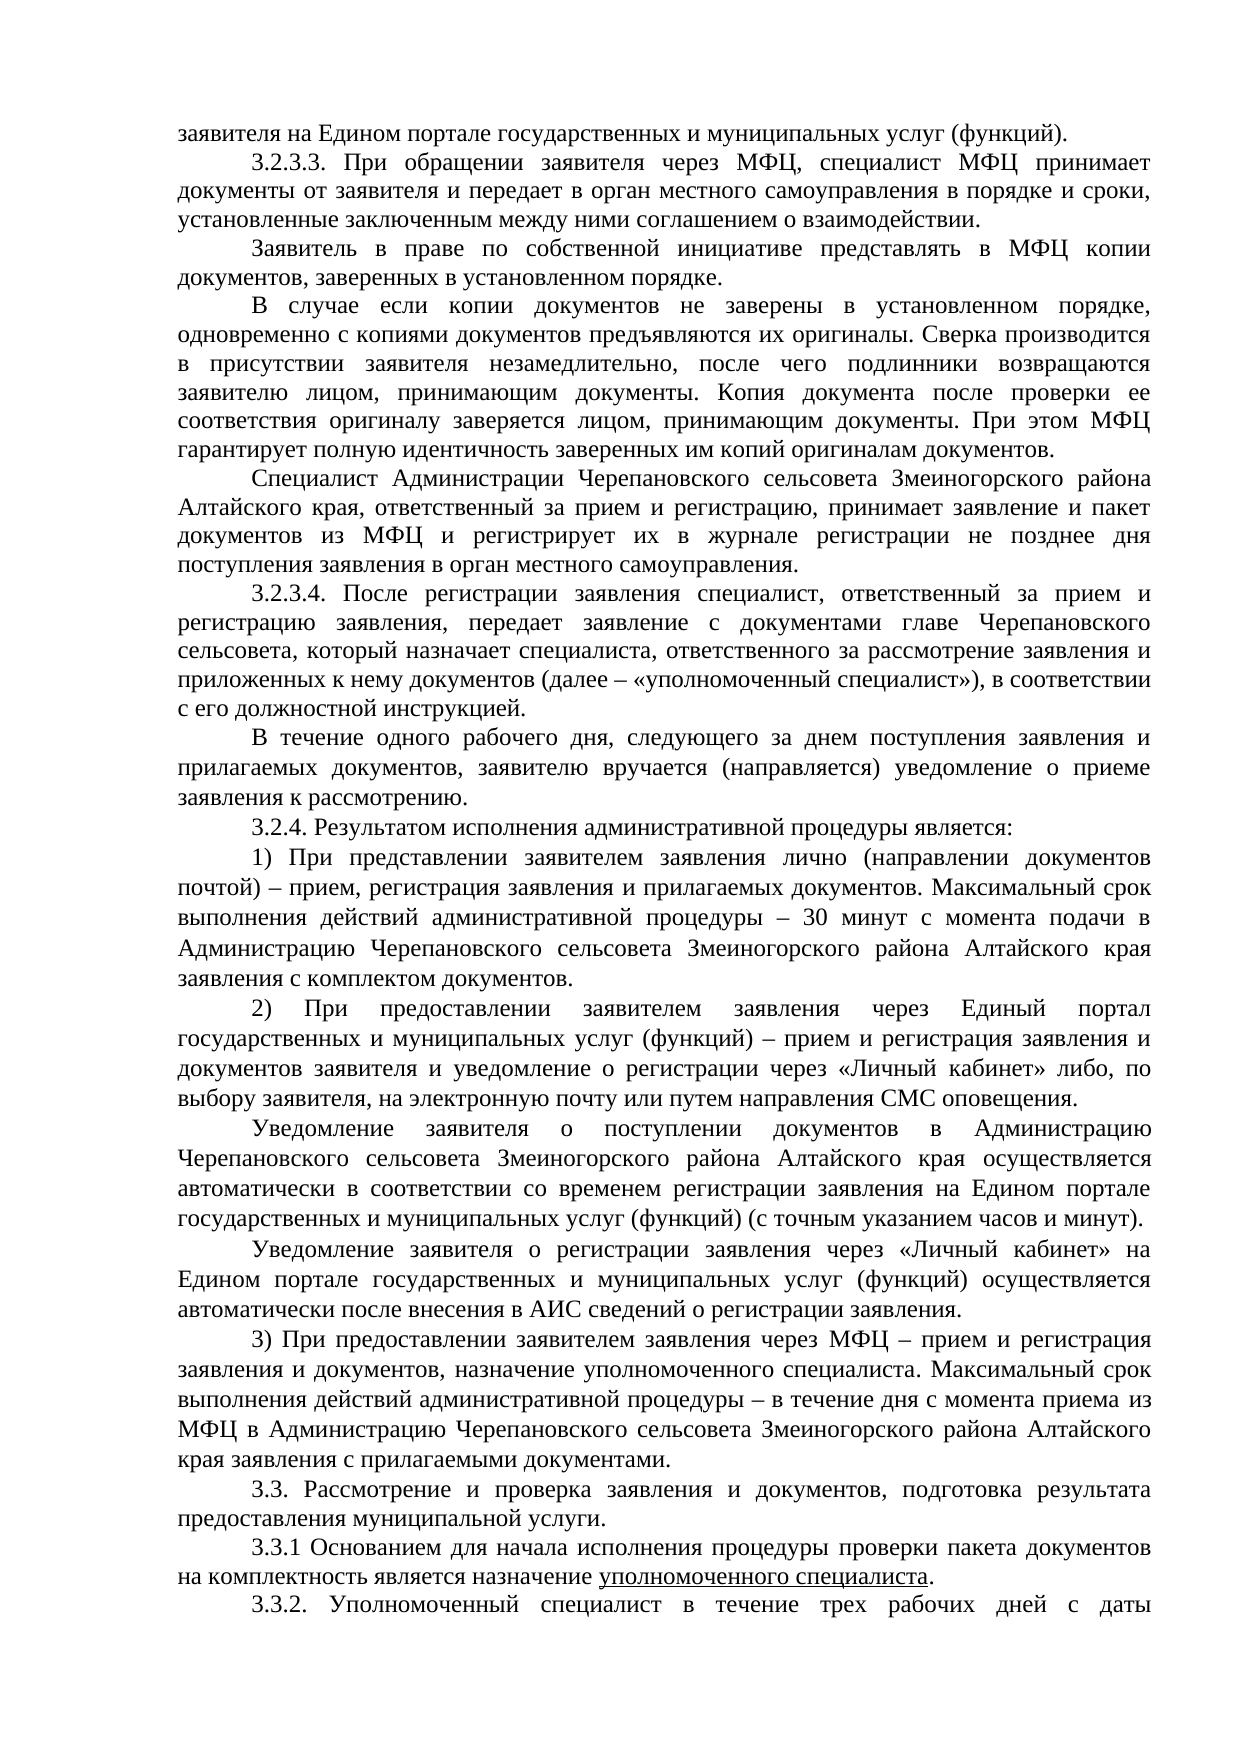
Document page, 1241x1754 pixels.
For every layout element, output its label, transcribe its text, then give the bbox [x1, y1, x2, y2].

text 3.2.4. Результатом исполнения административной процедуры является: [177, 812, 1152, 841]
text В случае если копии документов не заверены в установленном порядке, одновременно с копиями документов предъявляются их оригиналы. Сверка производится в присутствии заявителя незамедлительно, после чего подлинники возвращаются заявителю лицом, принимающим документы. Копия документа после проверки ее соответствия оригиналу заверяется лицом, принимающим документы. При этом МФЦ гарантирует полную идентичность заверенных им копий оригиналам документов. [177, 291, 1152, 463]
text Специалист Администрации Черепановского сельсовета Змеиногорского района Алтайского края, ответственный за прием и регистрацию, принимает заявление и пакет документов из МФЦ и регистрирует их в журнале регистрации не позднее дня поступления заявления в орган местного самоуправления. [177, 463, 1152, 578]
text Заявитель в праве по собственной инициативе представлять в МФЦ копии документов, заверенных в установленном порядке. [177, 233, 1152, 291]
text 3.3. Рассмотрение и проверка заявления и документов, подготовка результата предоставления муниципальной услуги. [177, 1474, 1152, 1532]
text Уведомление заявителя о поступлении документов в Администрацию Черепановского сельсовета Змеиногорского района Алтайского края осуществляется автоматически в соответствии со временем регистрации заявления на Едином портале государственных и муниципальных услуг (функций) (с точным указанием часов и минут). [177, 1113, 1152, 1232]
text 1) При представлении заявителем заявления лично (направлении документов почтой) – прием, регистрация заявления и прилагаемых документов. Максимальный срок выполнения действий административной процедуры – 30 минут с момента подачи в Администрацию Черепановского сельсовета Змеиногорского района Алтайского края заявления с комплектом документов. [177, 842, 1152, 991]
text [177, 118, 1152, 147]
text 3) При предоставлении заявителем заявления через МФЦ – прием и регистрация заявления и документов, назначение уполномоченного специалиста. Максимальный срок выполнения действий административной процедуры – в течение дня с момента приема из МФЦ в Администрацию Черепановского сельсовета Змеиногорского района Алтайского края заявления с прилагаемыми документами. [177, 1324, 1152, 1473]
text Уведомление заявителя о регистрации заявления через «Личный кабинет» на Едином портале государственных и муниципальных услуг (функций) осуществляется автоматически после внесения в АИС сведений о регистрации заявления. [177, 1234, 1152, 1323]
text 3.2.3.3. При обращении заявителя через МФЦ, специалист МФЦ принимает документы от заявителя и передает в орган местного самоуправления в порядке и сроки, установленные заключенным между ними соглашением о взаимодействии. [177, 147, 1152, 233]
text 3.2.3.4. После регистрации заявления специалист, ответственный за прием и регистрацию заявления, передает заявление с документами главе Черепановского сельсовета, который назначает специалиста, ответственного за рассмотрение заявления и приложенных к нему документов (далее – «уполномоченный специалист»), в соответствии с его должностной инструкцией. [177, 578, 1152, 722]
text 2) При предоставлении заявителем заявления через Единый портал государственных и муниципальных услуг (функций) – прием и регистрация заявления и документов заявителя и уведомление о регистрации через «Личный кабинет» либо, по выбору заявителя, на электронную почту или путем направления СМС оповещения. [177, 993, 1152, 1112]
text 3.3.1 Основанием для начала исполнения процедуры проверки пакета документов на комплектность является назначение уполномоченного специалиста. [177, 1532, 1152, 1589]
text В течение одного рабочего дня, следующего за днем поступления заявления и прилагаемых документов, заявителю вручается (направляется) уведомление о приеме заявления к рассмотрению. [177, 722, 1152, 811]
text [177, 1589, 1152, 1618]
